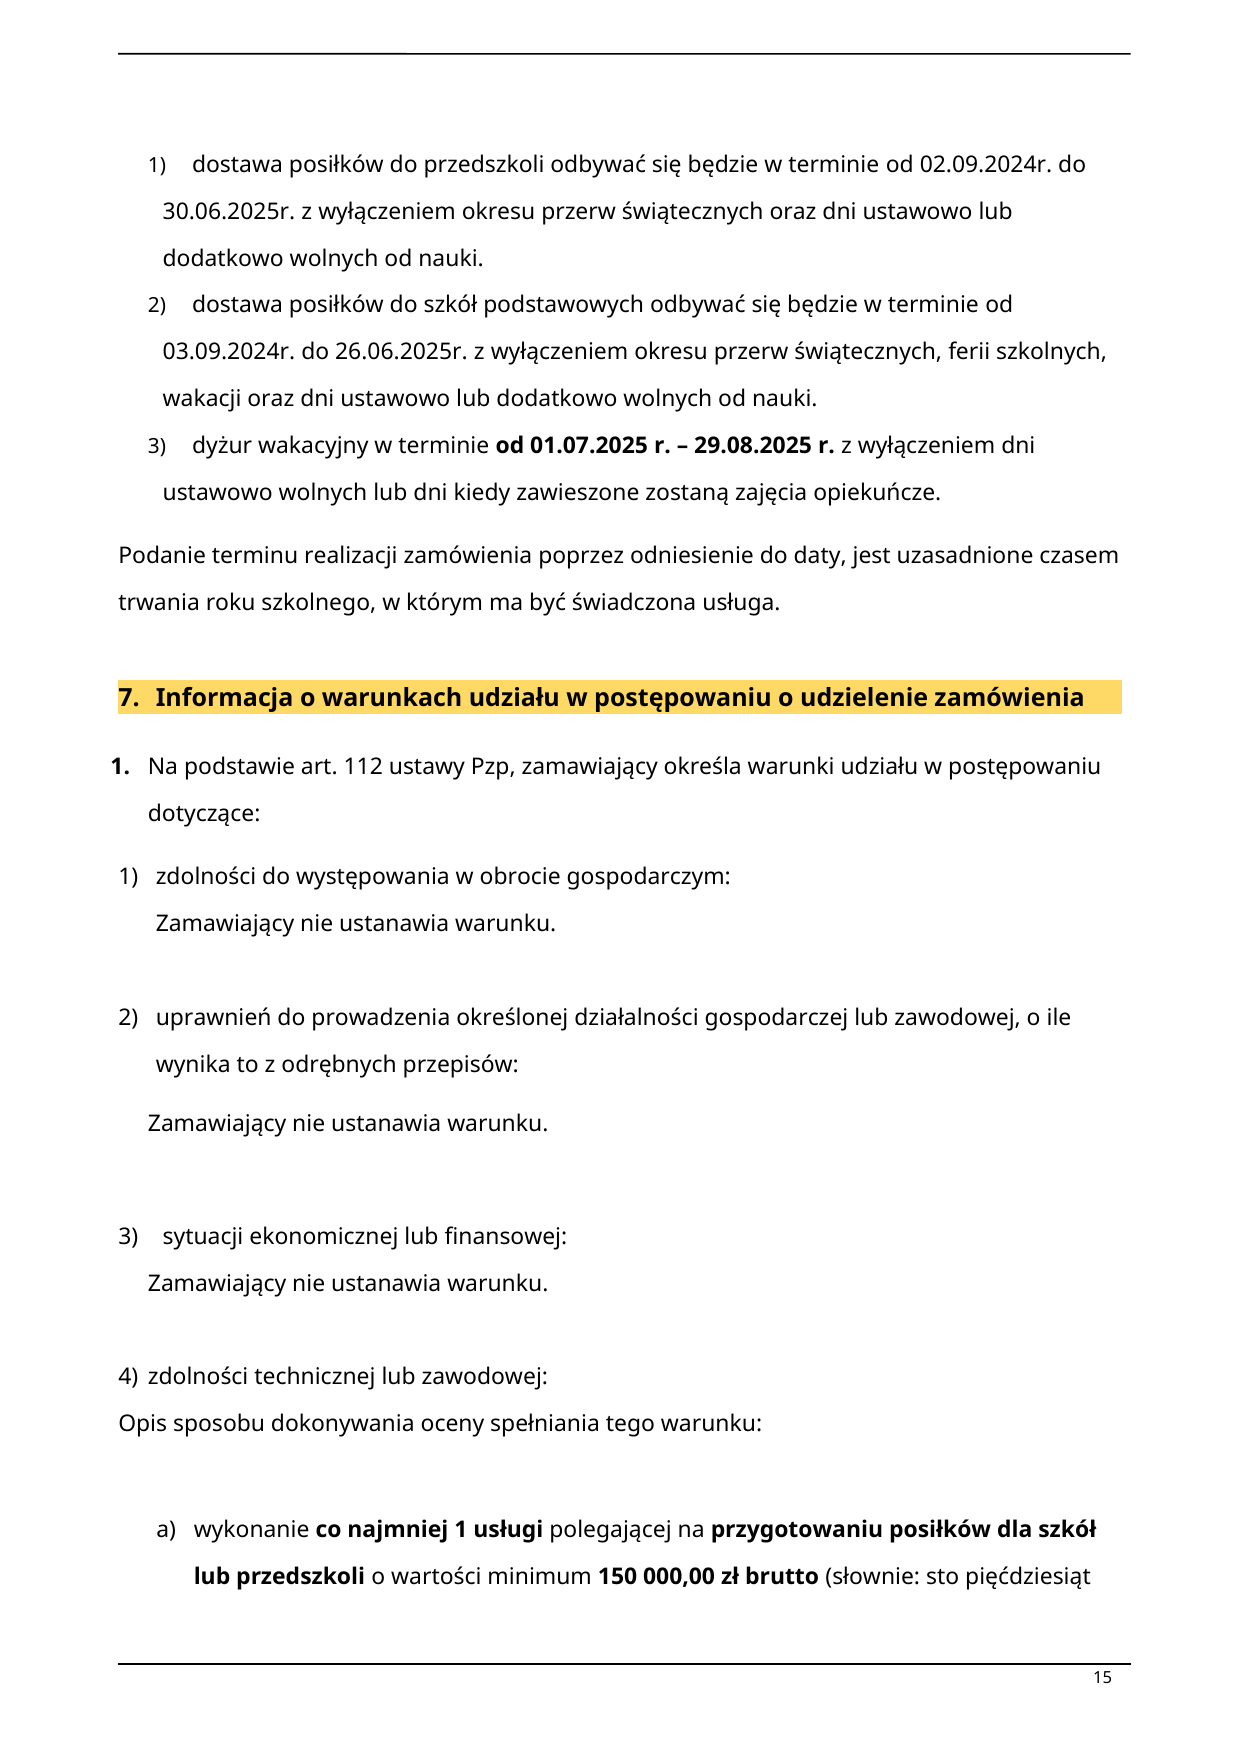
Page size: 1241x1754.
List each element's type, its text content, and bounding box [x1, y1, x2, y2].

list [156, 1513, 1122, 1591]
list dyżur wakacyjny w terminie od 01.07.2025 r. – 29.08.2025 r. z wyłączeniem dni ustawowo wolnych lub dni kiedy zawieszone zostaną zajęcia opiekuńcze. [148, 429, 1122, 507]
list dostawa posiłków do przedszkoli odbywać się będzie w terminie od 02.09.2024r. do 30.06.2025r. z wyłączeniem okresu przerw świątecznych oraz dni ustawowo lub dodatkowo wolnych od nauki. [148, 148, 1122, 273]
text Zamawiający nie ustanawia warunku. [133, 1107, 1122, 1138]
list Na podstawie art. 112 ustawy Pzp, zamawiający określa warunki udziału w postępowaniu dotyczące: [110, 750, 1122, 828]
list zdolności do występowania w obrocie gospodarczym: [118, 860, 1122, 891]
text Zamawiający nie ustanawia warunku. [118, 907, 1122, 938]
list dostawa posiłków do szkół podstawowych odbywać się będzie w terminie od 03.09.2024r. do 26.06.2025r. z wyłączeniem okresu przerw świątecznych, ferii szkolnych, wakacji oraz dni ustawowo lub dodatkowo wolnych od nauki. [148, 288, 1122, 413]
list sytuacji ekonomicznej lub finansowej: [118, 1219, 1122, 1251]
list Informacja o warunkach udziału w postępowaniu o udzielenie zamówienia [118, 680, 1122, 714]
text Podanie terminu realizacji zamówienia poprzez odniesienie do daty, jest uzasadnione czasem trwania roku szkolnego, w którym ma być świadczona usługa. [118, 539, 1122, 617]
text Opis sposobu dokonywania oceny spełniania tego warunku: [118, 1407, 1122, 1438]
list zdolności technicznej lub zawodowej: [118, 1360, 1122, 1391]
list uprawnień do prowadzenia określonej działalności gospodarczej lub zawodowej, o ile wynika to z odrębnych przepisów: [118, 1001, 1122, 1079]
text Zamawiający nie ustanawia warunku. [148, 1266, 1122, 1298]
